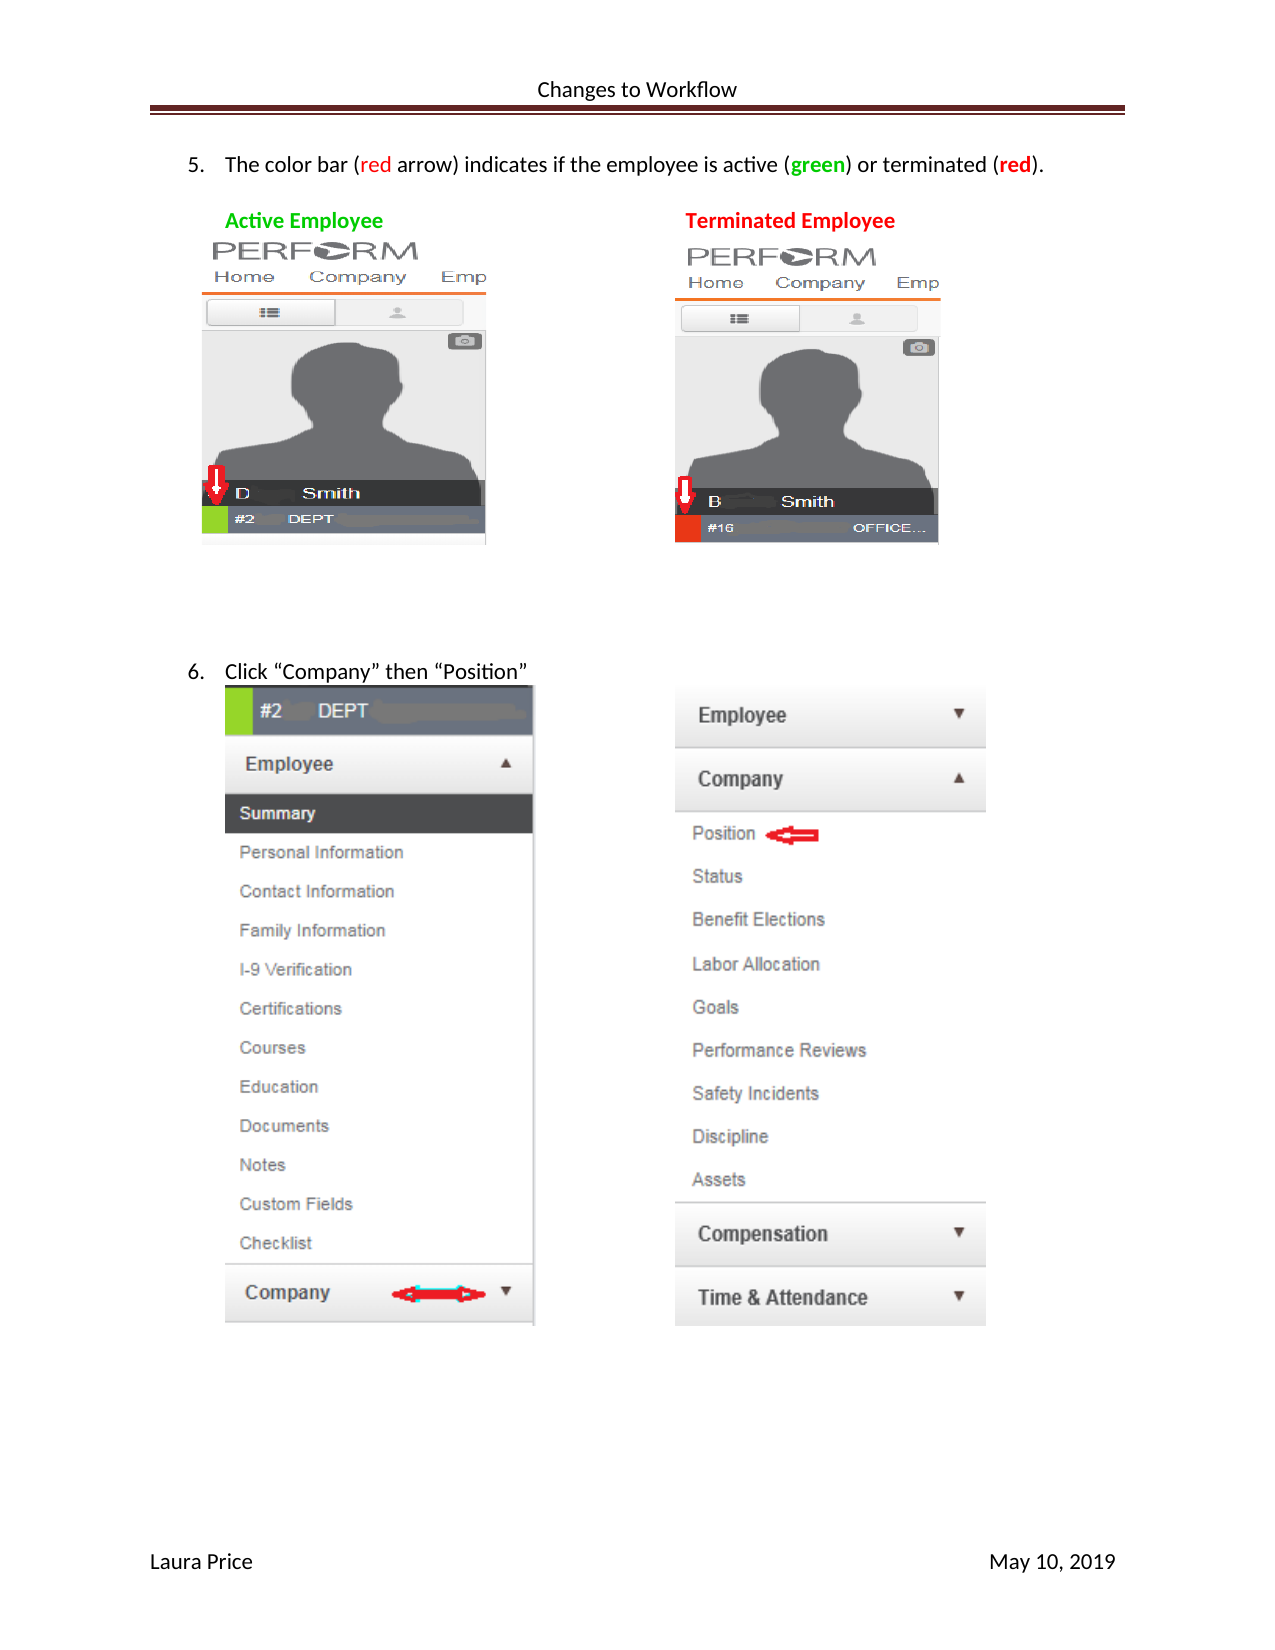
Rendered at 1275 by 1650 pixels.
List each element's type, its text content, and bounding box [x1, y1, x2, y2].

picture [201, 234, 487, 545]
picture [225, 685, 536, 1326]
picture [675, 685, 986, 1326]
list The color bar (red arrow) indicates if the employee is active (green) or terminated (red). [187, 150, 1125, 178]
list Click “Company” then “Position” [187, 657, 1125, 685]
picture [675, 241, 941, 545]
text Active Employee Terminated Employee [150, 206, 1125, 234]
